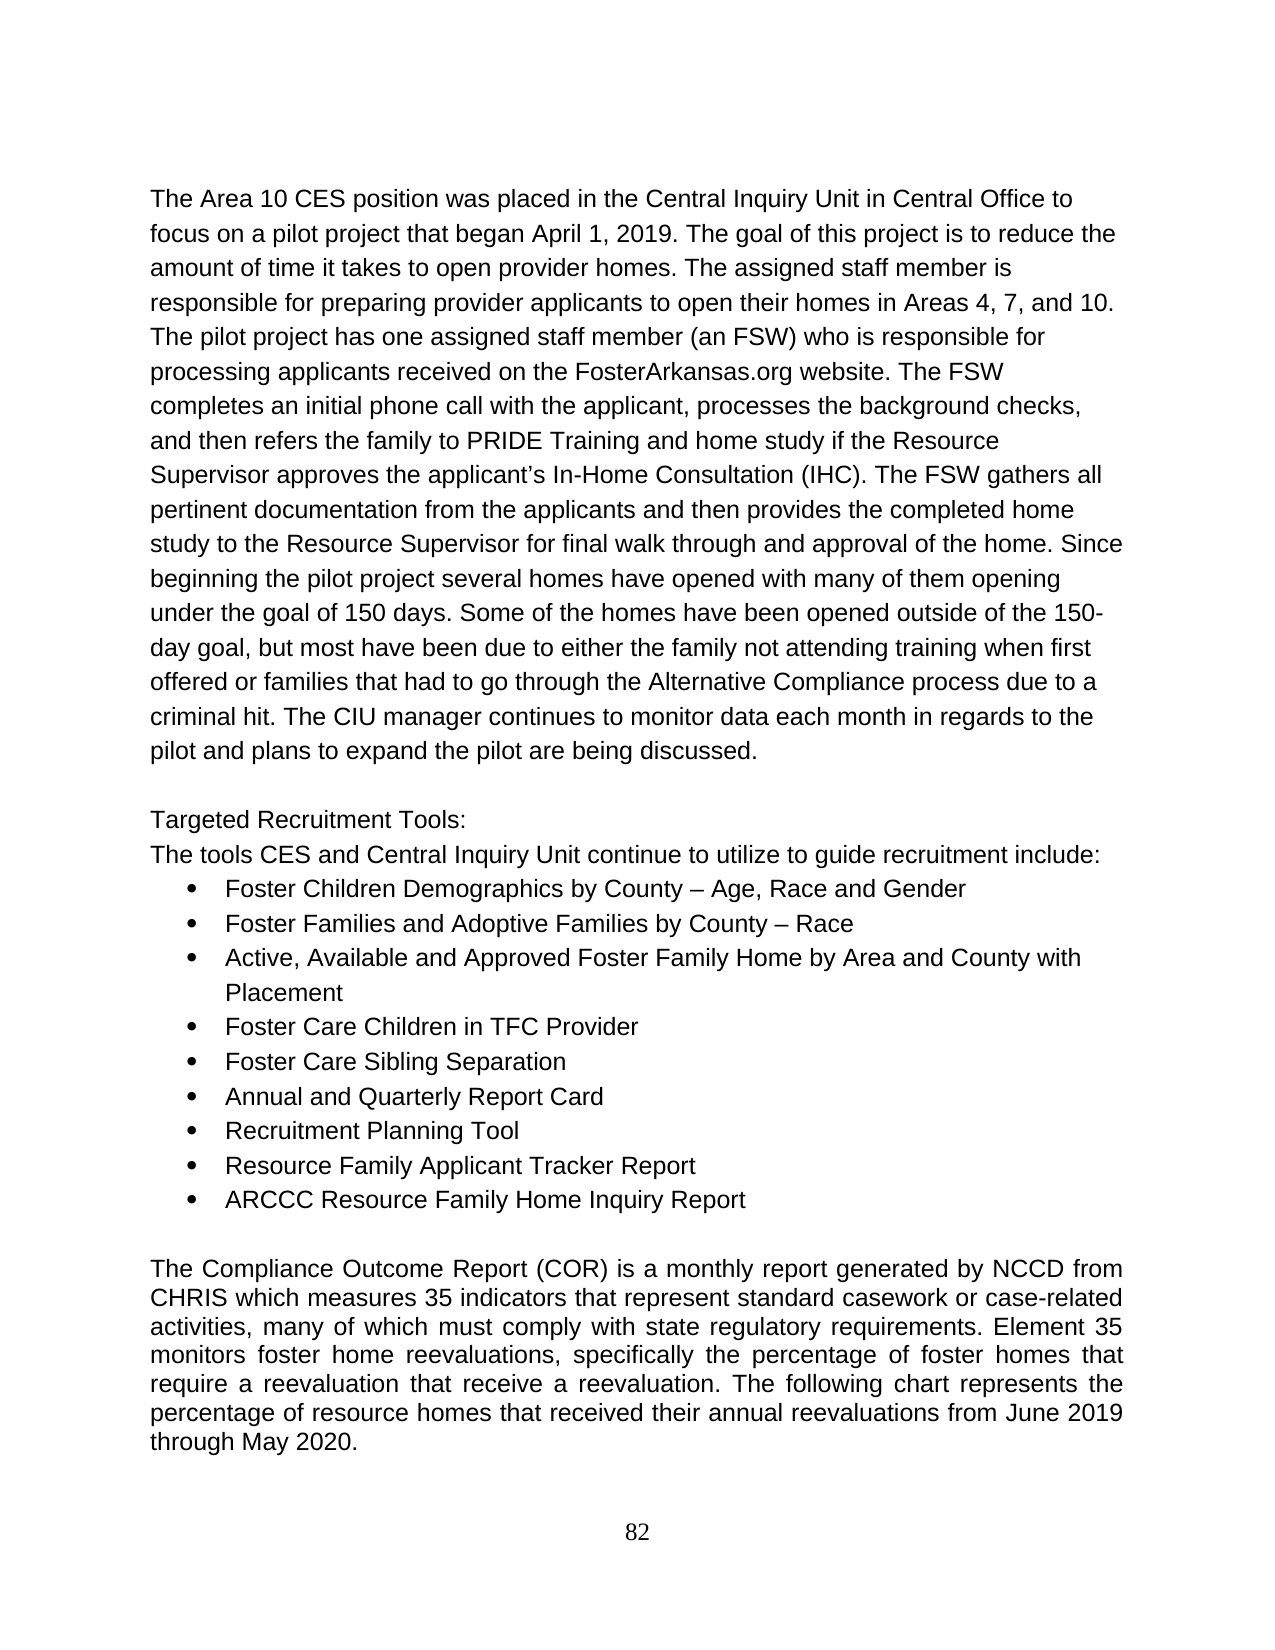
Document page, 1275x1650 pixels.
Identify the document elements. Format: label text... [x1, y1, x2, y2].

list Foster Care Sibling Separation [187, 1047, 1125, 1076]
list Annual and Quarterly Report Card [187, 1081, 1125, 1110]
text Targeted Recruitment Tools: [150, 805, 1125, 834]
list Foster Care Children in TFC Provider [187, 1012, 1125, 1041]
list Active, Available and Approved Foster Family Home by Area and County with Placement [187, 943, 1125, 1007]
list Foster Children Demographics by County – Age, Race and Gender [187, 874, 1125, 903]
list Resource Family Applicant Tracker Report [187, 1151, 1125, 1179]
text The tools CES and Central Inquiry Unit continue to utilize to guide recruitment include: [150, 839, 1125, 868]
text The Area 10 CES position was placed in the Central Inquiry Unit in Central Office to focus on a pilot project that began April 1, 2019. The goal of this project is to reduce the amount of time it takes to open provider homes. The assigned staff member is responsible for preparing provider applicants to open their homes in Areas 4, 7, and 10. The pilot project has one assigned staff member (an FSW) who is responsible for processing applicants received on the FosterArkansas.org website. The FSW completes an initial phone call with the applicant, processes the background checks, and then refers the family to PRIDE Training and home study if the Resource Supervisor approves the applicant’s In-Home Consultation (IHC). The FSW gathers all pertinent documentation from the applicants and then provides the completed home study to the Resource Supervisor for final walk through and approval of the home. Since beginning the pilot project several homes have opened with many of them opening under the goal of 150 days. Some of the homes have been opened outside of the 150-day goal, but most have been due to either the family not attending training when first offered or families that had to go through the Alternative Compliance process due to a criminal hit. The CIU manager continues to monitor data each month in regards to the pilot and plans to expand the pilot are being discussed. [150, 184, 1125, 765]
list Foster Families and Adoptive Families by County – Race [187, 909, 1125, 937]
list ARCCC Resource Family Home Inquiry Report [187, 1185, 1125, 1214]
list Recruitment Planning Tool [187, 1116, 1125, 1145]
text The Compliance Outcome Report (COR) is a monthly report generated by NCCD from CHRIS which measures 35 indicators that represent standard casework or case-related activities, many of which must comply with state regulatory requirements. Element 35 monitors foster home reevaluations, specifically the percentage of foster homes that require a reevaluation that receive a reevaluation. The following chart represents the percentage of resource homes that received their annual reevaluations from June 2019 through May 2020. [150, 1254, 1125, 1456]
